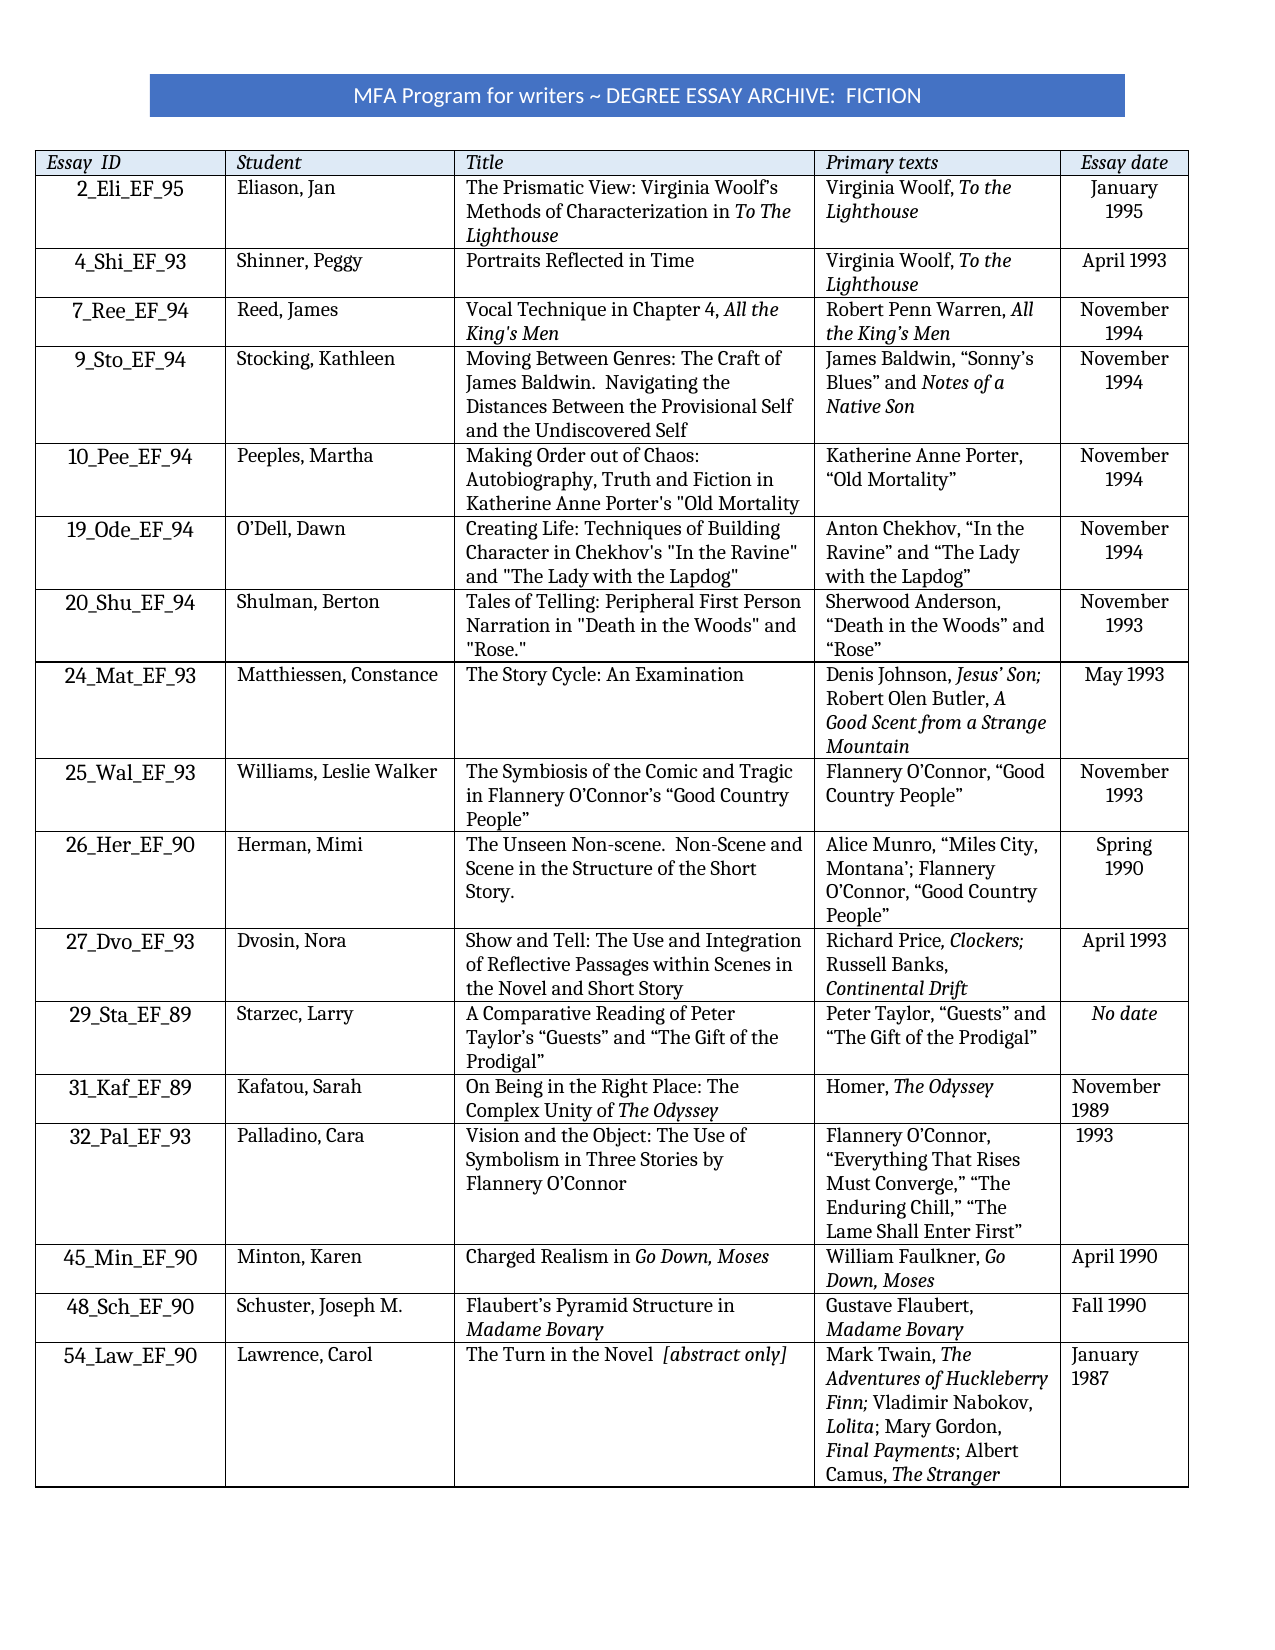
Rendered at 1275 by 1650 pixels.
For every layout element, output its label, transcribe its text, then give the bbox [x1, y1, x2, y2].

table_cell The Prismatic View: Virginia Woolf’s Methods of Characterization in To The Lighthouse [455, 176, 814, 248]
table_cell The Story Cycle: An Examination [455, 663, 814, 758]
table_cell Reed, James [226, 298, 454, 346]
table_cell November 1994 [1061, 444, 1188, 516]
table_cell 32_Pal_EF_93 [36, 1124, 225, 1244]
table_cell Herman, Mimi [226, 832, 454, 928]
table_cell 27_Dvo_EF_93 [36, 929, 225, 1001]
table_cell Dvosin, Nora [226, 929, 454, 1001]
table_cell Eliason, Jan [226, 176, 454, 248]
table_cell Kafatou, Sarah [226, 1075, 454, 1123]
table_cell Palladino, Cara [226, 1124, 454, 1244]
table_cell Matthiessen, Constance [226, 663, 454, 758]
table_cell 2_Eli_EF_95 [36, 176, 225, 248]
table_cell 29_Sta_EF_89 [36, 1002, 225, 1074]
table_cell Schuster, Joseph M. [226, 1294, 454, 1342]
table_cell November 1994 [1061, 517, 1188, 588]
table_cell Virginia Woolf, To the Lighthouse [815, 249, 1060, 297]
table_cell Lawrence, Carol [226, 1343, 454, 1486]
table_cell The Unseen Non-scene. Non-Scene and Scene in the Structure of the Short Story. [455, 832, 814, 928]
table_cell Katherine Anne Porter, “Old Mortality” [815, 444, 1060, 516]
table_cell May 1993 [1061, 663, 1188, 758]
table_cell 10_Pee_EF_94 [36, 444, 225, 516]
table_cell Creating Life: Techniques of Building Character in Chekhov's "In the Ravine" and "The Lady with the Lapdog" [455, 517, 814, 588]
table_cell Fall 1990 [1061, 1294, 1188, 1342]
table_cell Robert Penn Warren, All the King’s Men [815, 298, 1060, 346]
table_header Essay ID [36, 151, 225, 175]
table_cell April 1990 [1061, 1245, 1188, 1293]
table_cell On Being in the Right Place: The Complex Unity of The Odyssey [455, 1075, 814, 1123]
table_cell O’Dell, Dawn [226, 517, 454, 588]
table_cell 25_Wal_EF_93 [36, 759, 225, 831]
table_cell Stocking, Kathleen [226, 347, 454, 443]
table_cell Show and Tell: The Use and Integration of Reflective Passages within Scenes in the Novel and Short Story [455, 929, 814, 1001]
table_cell April 1993 [1061, 249, 1188, 297]
table_cell Minton, Karen [226, 1245, 454, 1293]
table_cell January 1995 [1061, 176, 1188, 248]
table_cell Portraits Reflected in Time [455, 249, 814, 297]
table_cell Spring 1990 [1061, 832, 1188, 928]
table_header Essay date [1061, 151, 1188, 175]
table_cell Virginia Woolf, To the Lighthouse [815, 176, 1060, 248]
table_cell Starzec, Larry [226, 1002, 454, 1074]
table_cell Shinner, Peggy [226, 249, 454, 297]
table_cell 9_Sto_EF_94 [36, 347, 225, 443]
table_cell January 1987 [1061, 1343, 1188, 1486]
table_cell 1993 [1061, 1124, 1188, 1244]
table_cell Homer, The Odyssey [815, 1075, 1060, 1123]
table_cell 48_Sch_EF_90 [36, 1294, 225, 1342]
table_cell 19_Ode_EF_94 [36, 517, 225, 588]
table_cell William Faulkner, Go Down, Moses [815, 1245, 1060, 1293]
table_cell Flannery O’Connor, “Good Country People” [815, 759, 1060, 831]
table_cell November 1993 [1061, 759, 1188, 831]
table_cell Vocal Technique in Chapter 4, All the King's Men [455, 298, 814, 346]
table_cell November 1989 [1061, 1075, 1188, 1123]
table_cell No date [1061, 1002, 1188, 1074]
table_cell James Baldwin, “Sonny’s Blues” and Notes of a Native Son [815, 347, 1060, 443]
table_cell Peeples, Martha [226, 444, 454, 516]
table_cell Shulman, Berton [226, 590, 454, 661]
table_cell Anton Chekhov, “In the Ravine” and “The Lady with the Lapdog” [815, 517, 1060, 588]
table_cell November 1993 [1061, 590, 1188, 661]
table_cell Williams, Leslie Walker [226, 759, 454, 831]
table_cell Richard Price, Clockers; Russell Banks, Continental Drift [815, 929, 1060, 1001]
table_cell Flannery O’Connor, “Everything That Rises Must Converge,” “The Enduring Chill,” “The Lame Shall Enter First” [815, 1124, 1060, 1244]
table_header Student [226, 151, 454, 175]
table_cell Vision and the Object: The Use of Symbolism in Three Stories by Flannery O’Connor [455, 1124, 814, 1244]
table_cell Sherwood Anderson, “Death in the Woods” and “Rose” [815, 590, 1060, 661]
table_cell Peter Taylor, “Guests” and “The Gift of the Prodigal” [815, 1002, 1060, 1074]
table_cell 4_Shi_EF_93 [36, 249, 225, 297]
table_cell The Symbiosis of the Comic and Tragic in Flannery O’Connor’s “Good Country People” [455, 759, 814, 831]
table_cell Mark Twain, The Adventures of Huckleberry Finn; Vladimir Nabokov, Lolita; Mary Gordon, Final Payments; Albert Camus, The Stranger [815, 1343, 1060, 1486]
table_cell 26_Her_EF_90 [36, 832, 225, 928]
table_cell Flaubert’s Pyramid Structure in Madame Bovary [455, 1294, 814, 1342]
table_cell A Comparative Reading of Peter Taylor’s “Guests” and “The Gift of the Prodigal” [455, 1002, 814, 1074]
table_cell Alice Munro, “Miles City, Montana’; Flannery O’Connor, “Good Country People” [815, 832, 1060, 928]
table_header Title [455, 151, 814, 175]
table_cell 31_Kaf_EF_89 [36, 1075, 225, 1123]
table_cell 20_Shu_EF_94 [36, 590, 225, 661]
table_cell The Turn in the Novel [abstract only] [455, 1343, 814, 1486]
table_cell 45_Min_EF_90 [36, 1245, 225, 1293]
table_cell Charged Realism in Go Down, Moses [455, 1245, 814, 1293]
table_cell 54_Law_EF_90 [36, 1343, 225, 1486]
table_header Primary texts [815, 151, 1060, 175]
table_cell 24_Mat_EF_93 [36, 663, 225, 758]
table_cell November 1994 [1061, 298, 1188, 346]
table_cell 7_Ree_EF_94 [36, 298, 225, 346]
table_cell April 1993 [1061, 929, 1188, 1001]
table_cell November 1994 [1061, 347, 1188, 443]
table_cell Tales of Telling: Peripheral First Person Narration in "Death in the Woods" and "Rose." [455, 590, 814, 661]
table_cell Denis Johnson, Jesus’ Son; Robert Olen Butler, A Good Scent from a Strange Mountain [815, 663, 1060, 758]
table_cell Making Order out of Chaos: Autobiography, Truth and Fiction in Katherine Anne Porter's "Old Mortality [455, 444, 814, 516]
table_cell Gustave Flaubert, Madame Bovary [815, 1294, 1060, 1342]
table_cell Moving Between Genres: The Craft of James Baldwin. Navigating the Distances Between the Provisional Self and the Undiscovered Self [455, 347, 814, 443]
